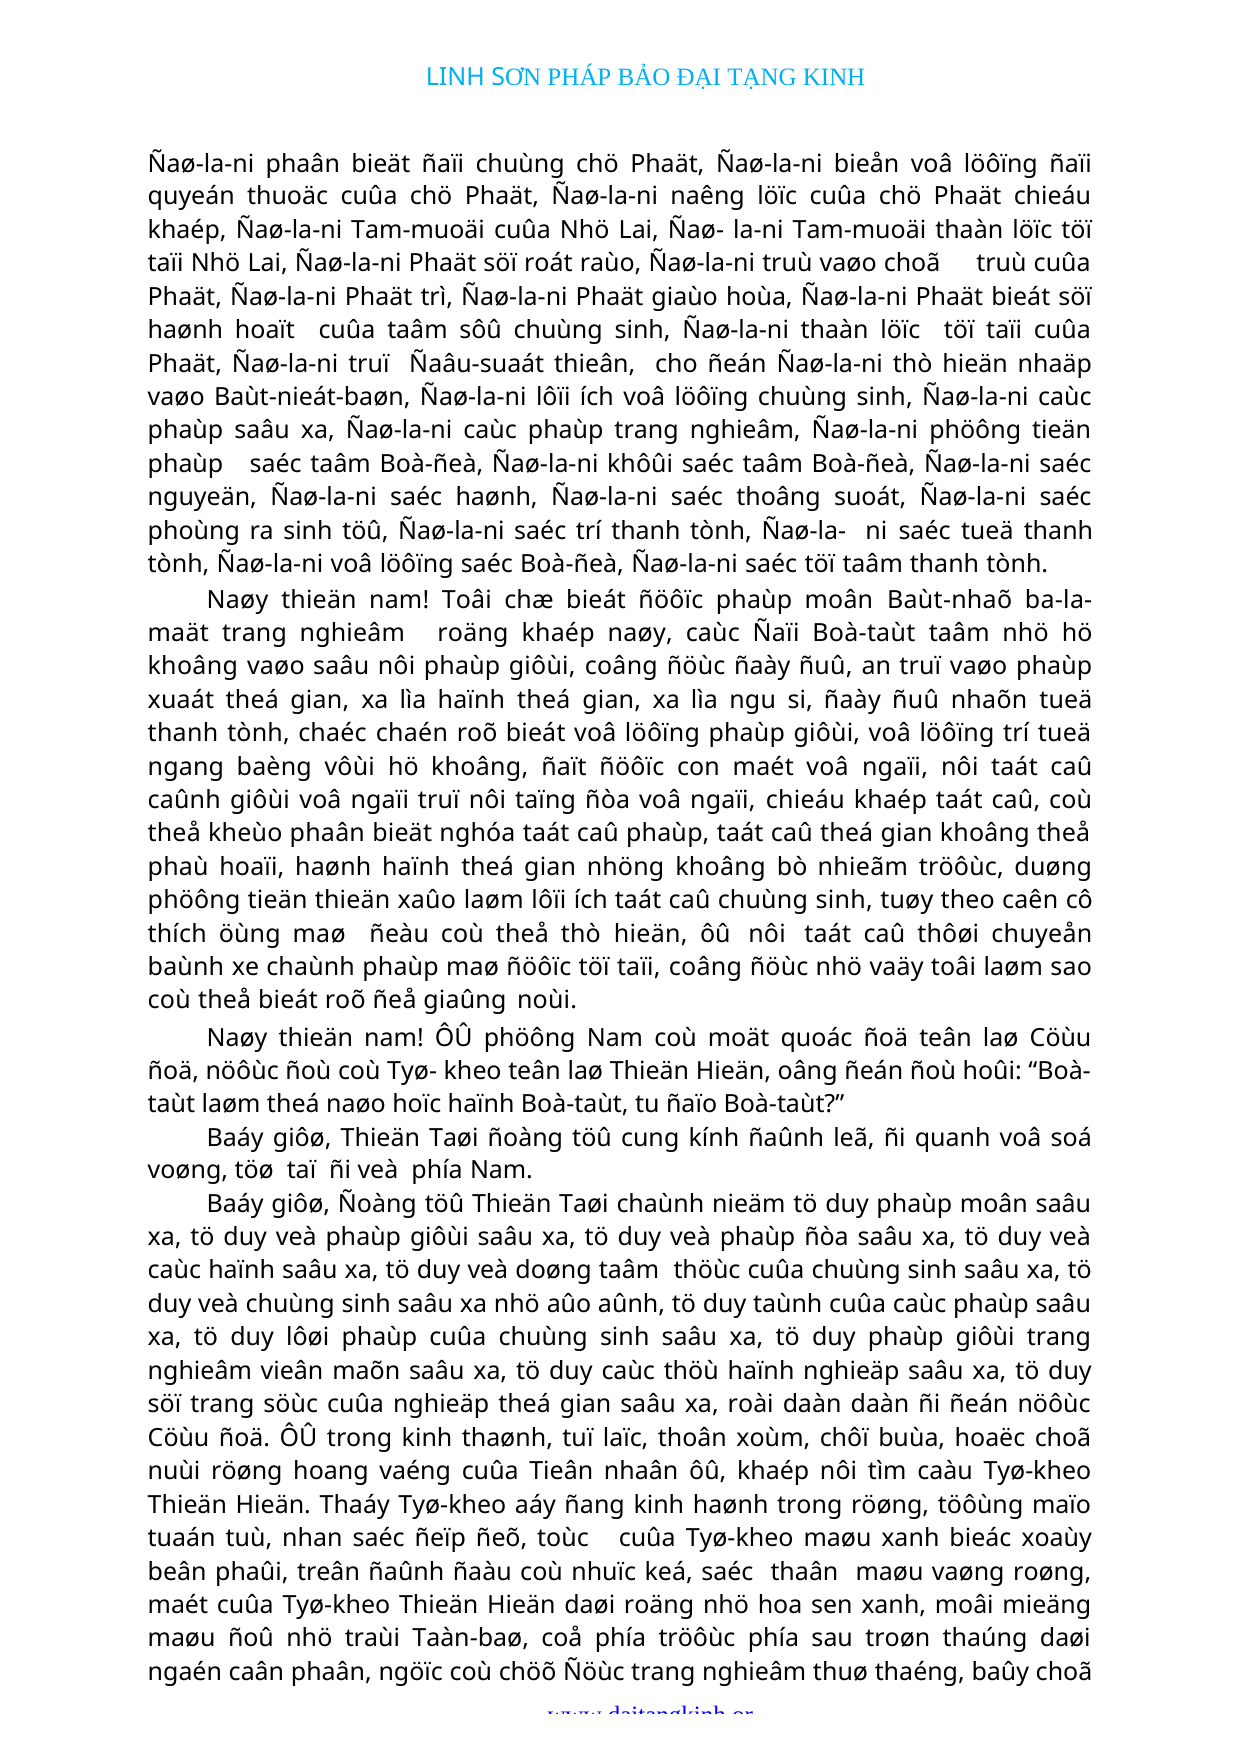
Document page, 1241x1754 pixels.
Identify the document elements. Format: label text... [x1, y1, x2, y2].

text Naøy thieän nam! Toâi chæ bieát ñöôïc phaùp moân Baùt-nhaõ ba-la-maät trang nghieâm roäng khaép naøy, caùc Ñaïi Boà-taùt taâm nhö hö khoâng vaøo saâu nôi phaùp giôùi, coâng ñöùc ñaày ñuû, an truï vaøo phaùp xuaát theá gian, xa lìa haïnh theá gian, xa lìa ngu si, ñaày ñuû nhaõn tueä thanh tònh, chaéc chaén roõ bieát voâ löôïng phaùp giôùi, voâ löôïng trí tueä ngang baèng vôùi hö khoâng, ñaït ñöôïc con maét voâ ngaïi, nôi taát caû caûnh giôùi voâ ngaïi truï nôi taïng ñòa voâ ngaïi, chieáu khaép taát caû, coù theå kheùo phaân bieät nghóa taát caû phaùp, taát caû theá gian khoâng theå phaù hoaïi, haønh haïnh theá gian nhöng khoâng bò nhieãm tröôùc, duøng phöông tieän thieän xaûo laøm lôïi ích taát caû chuùng sinh, tuøy theo caên cô thích öùng maø ñeàu coù theå thò hieän, ôû nôi taát caû thôøi chuyeån baùnh xe chaùnh phaùp maø ñöôïc töï taïi, coâng ñöùc nhö vaäy toâi laøm sao coù theå bieát roõ ñeå giaûng noùi. [147, 582, 1093, 1016]
text Naøy thieän nam! ÔÛ phöông Nam coù moät quoác ñoä teân laø Cöùu ñoä, nöôùc ñoù coù Tyø- kheo teân laø Thieän Hieän, oâng ñeán ñoù hoûi: “Boà-taùt laøm theá naøo hoïc haïnh Boà-taùt, tu ñaïo Boà-taùt?” [147, 1020, 1093, 1120]
text Ñaø-la-ni phaân bieät ñaïi chuùng chö Phaät, Ñaø-la-ni bieån voâ löôïng ñaïi quyeán thuoäc cuûa chö Phaät, Ñaø-la-ni naêng löïc cuûa chö Phaät chieáu khaép, Ñaø-la-ni Tam-muoäi cuûa Nhö Lai, Ñaø- la-ni Tam-muoäi thaàn löïc töï taïi Nhö Lai, Ñaø-la-ni Phaät söï roát raùo, Ñaø-la-ni truù vaøo choã truù cuûa Phaät, Ñaø-la-ni Phaät trì, Ñaø-la-ni Phaät giaùo hoùa, Ñaø-la-ni Phaät bieát söï haønh hoaït cuûa taâm sôû chuùng sinh, Ñaø-la-ni thaàn löïc töï taïi cuûa Phaät, Ñaø-la-ni truï Ñaâu-suaát thieân, cho ñeán Ñaø-la-ni thò hieän nhaäp vaøo Baùt-nieát-baøn, Ñaø-la-ni lôïi ích voâ löôïng chuùng sinh, Ñaø-la-ni caùc phaùp saâu xa, Ñaø-la-ni caùc phaùp trang nghieâm, Ñaø-la-ni phöông tieän phaùp saéc taâm Boà-ñeà, Ñaø-la-ni khôûi saéc taâm Boà-ñeà, Ñaø-la-ni saéc nguyeän, Ñaø-la-ni saéc haønh, Ñaø-la-ni saéc thoâng suoát, Ñaø-la-ni saéc phoùng ra sinh töû, Ñaø-la-ni saéc trí thanh tònh, Ñaø-la- ni saéc tueä thanh tònh, Ñaø-la-ni voâ löôïng saéc Boà-ñeà, Ñaø-la-ni saéc töï taâm thanh tònh. [147, 145, 1093, 580]
text Baáy giôø, Thieän Taøi ñoàng töû cung kính ñaûnh leã, ñi quanh voâ soá voøng, töø taï ñi veà phía Nam. [147, 1121, 1093, 1186]
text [147, 1186, 1093, 1687]
